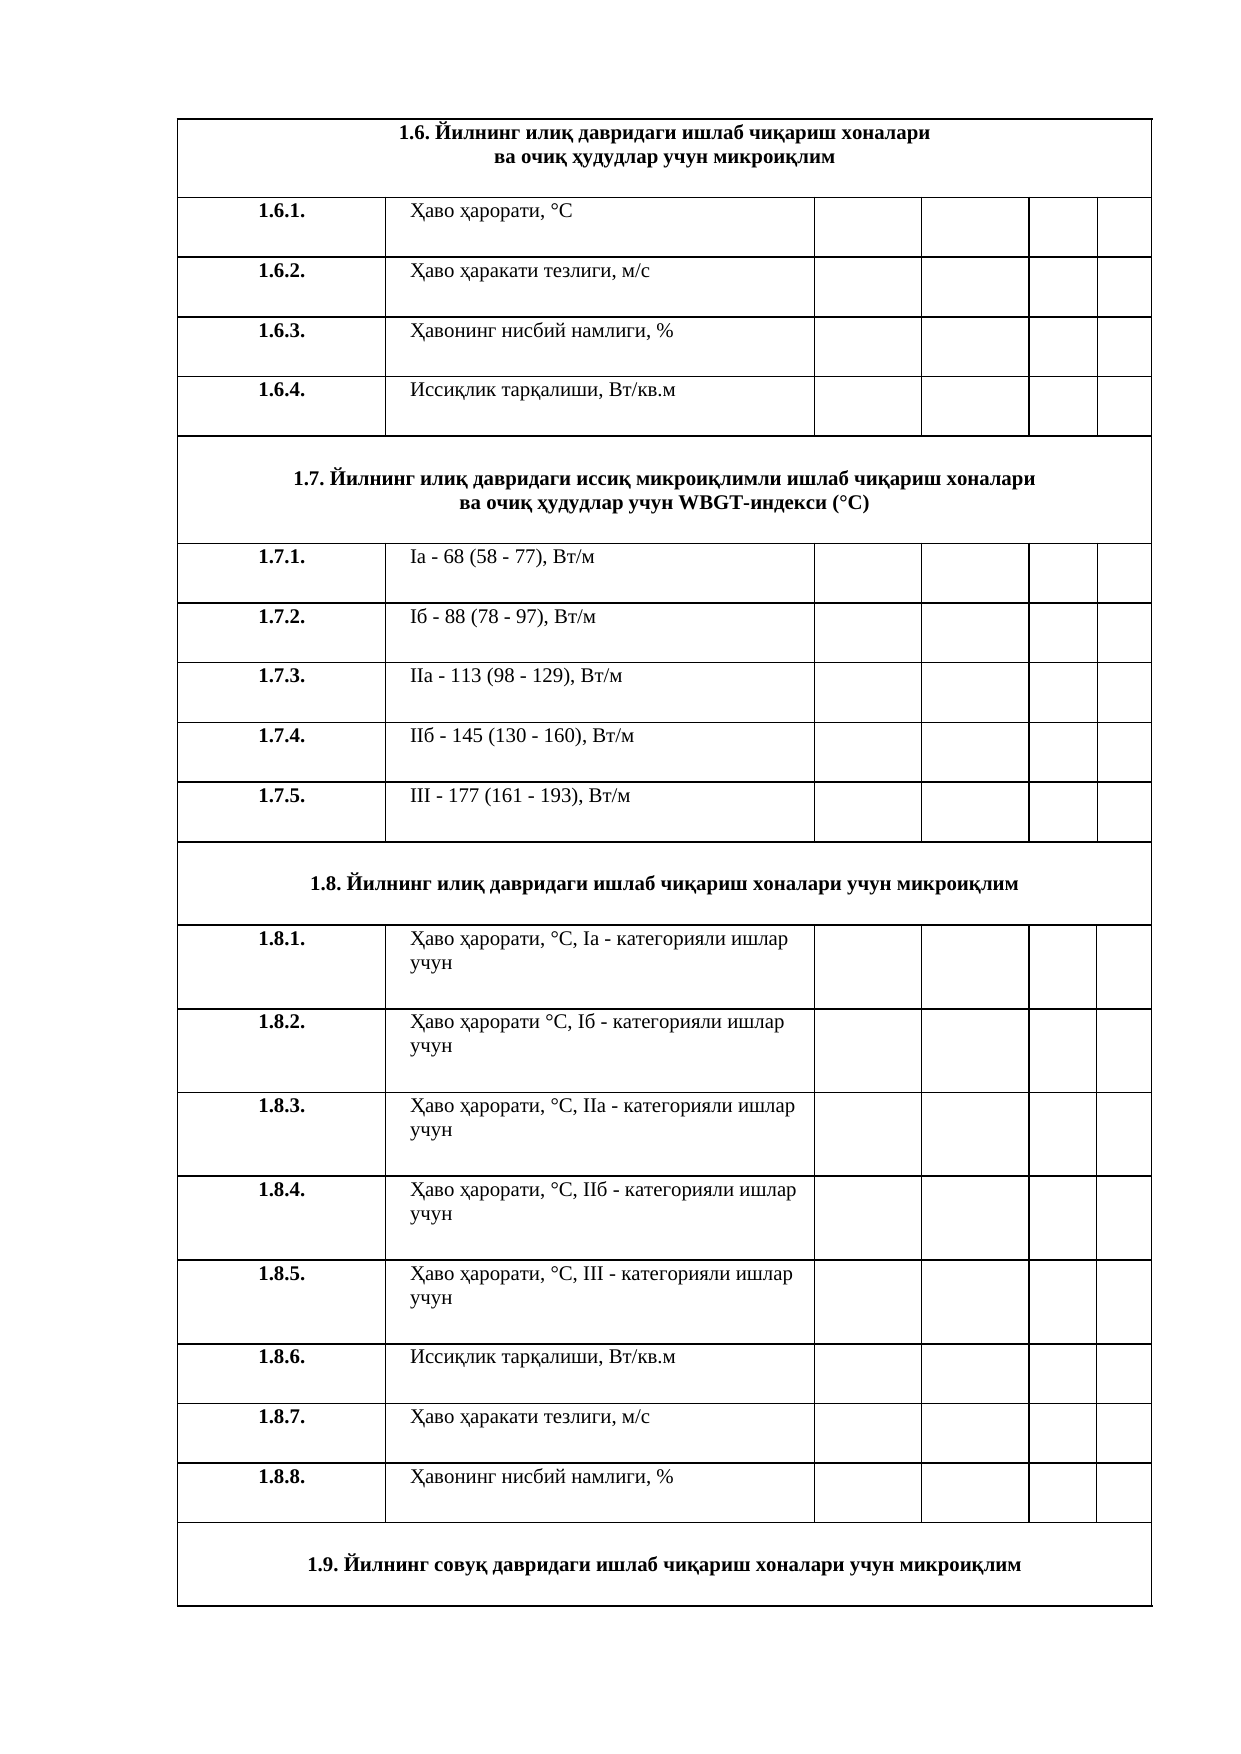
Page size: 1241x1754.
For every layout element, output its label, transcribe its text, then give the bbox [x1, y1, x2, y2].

table_cell [922, 604, 1028, 662]
table_cell [922, 926, 1028, 1008]
table_cell Ҳаво ҳаракати тезлиги, м/с [386, 258, 814, 316]
table_cell 1.9. Йилнинг совуқ давридаги ишлаб чиқариш хоналари учун микроиқлим [178, 1523, 1151, 1605]
table_cell [1097, 1261, 1151, 1343]
table_cell Iа - 68 (58 - 77), Вт/м [386, 544, 814, 602]
table_cell 1.6.1. [178, 198, 385, 256]
table_cell Ҳаво ҳарорати, °С, Iа - категорияли ишлар учун [386, 926, 814, 1008]
table_cell 1.7.3. [178, 663, 385, 722]
table_cell [1030, 1464, 1096, 1522]
table_cell 1.7.2. [178, 604, 385, 662]
table_cell [1030, 318, 1097, 376]
table_cell [1098, 783, 1151, 841]
table_cell [815, 604, 921, 662]
table_cell [1030, 198, 1097, 256]
table_cell IIа - 113 (98 - 129), Вт/м [386, 663, 814, 722]
table_cell [1030, 258, 1097, 316]
table_cell [922, 198, 1028, 256]
table_cell 1.7.4. [178, 723, 385, 781]
table_cell 1.8.8. [178, 1464, 385, 1522]
table_cell [922, 1464, 1028, 1522]
table_cell [1030, 1404, 1096, 1462]
table_cell 1.6.2. [178, 258, 385, 316]
table_cell [922, 377, 1028, 435]
table_cell [1030, 1177, 1096, 1259]
table_cell 1.6.4. [178, 377, 385, 435]
table_cell III - 177 (161 - 193), Вт/м [386, 783, 814, 841]
table_cell [1098, 663, 1151, 722]
table_cell [922, 1404, 1028, 1462]
table_cell Ҳавонинг нисбий намлиги, % [386, 318, 814, 376]
table_cell 1.7. Йилнинг илиқ давридаги иссиқ микроиқлимли ишлаб чиқариш хоналари ва очиқ ҳудудлар учун WBGT-индекси (°С) [178, 437, 1151, 542]
table_cell Ҳаво ҳарорати, °С, IIб - категорияли ишлар учун [386, 1177, 814, 1259]
table_cell [815, 1177, 921, 1259]
table_cell [815, 258, 921, 316]
table_cell [1030, 1010, 1096, 1092]
table_cell Ҳаво ҳаракати тезлиги, м/с [386, 1404, 814, 1462]
table_cell [922, 318, 1028, 376]
table_cell [922, 544, 1028, 602]
table_cell [815, 1093, 921, 1175]
table_cell [1098, 198, 1151, 256]
table_cell [922, 783, 1028, 841]
table_cell [1097, 1345, 1151, 1402]
table_cell Иссиқлик тарқалиши, Вт/кв.м [386, 1345, 814, 1402]
table_cell IIб - 145 (130 - 160), Вт/м [386, 723, 814, 781]
table_cell [1098, 258, 1151, 316]
table_cell 1.8.7. [178, 1404, 385, 1462]
table_cell [815, 318, 921, 376]
table_cell [1098, 544, 1151, 602]
table_cell [922, 1010, 1028, 1092]
table_cell Ҳаво ҳарорати, °С, III - категорияли ишлар учун [386, 1261, 814, 1343]
table_cell [1098, 318, 1151, 376]
table_cell 1.7.5. [178, 783, 385, 841]
table_cell [1098, 604, 1151, 662]
table_cell [815, 1010, 921, 1092]
table_cell [815, 1261, 921, 1343]
table_cell [922, 1177, 1028, 1259]
table_cell [922, 258, 1028, 316]
table_cell 1.6.3. [178, 318, 385, 376]
table_cell 1.8.5. [178, 1261, 385, 1343]
table_cell [815, 926, 921, 1008]
table_cell Иссиқлик тарқалиши, Вт/кв.м [386, 377, 814, 435]
table_cell [815, 1464, 921, 1522]
table_cell 1.8.4. [178, 1177, 385, 1259]
table_cell [1097, 1177, 1151, 1259]
table_cell [1098, 723, 1151, 781]
table_cell [815, 544, 921, 602]
table_cell [922, 723, 1028, 781]
table_cell 1.7.1. [178, 544, 385, 602]
table_cell [1030, 723, 1097, 781]
table_cell [1030, 377, 1097, 435]
table_cell [1030, 1261, 1096, 1343]
table_cell [1097, 1464, 1151, 1522]
table_cell [922, 1093, 1028, 1175]
table_cell [1030, 663, 1097, 722]
table_cell [815, 377, 921, 435]
table_cell 1.8. Йилнинг илиқ давридаги ишлаб чиқариш хоналари учун микроиқлим [178, 843, 1151, 924]
table_cell [1030, 1093, 1096, 1175]
table_cell [1097, 1404, 1151, 1462]
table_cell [178, 120, 1151, 197]
table_cell [1030, 926, 1096, 1008]
table_cell [815, 198, 921, 256]
table_cell Iб - 88 (78 - 97), Вт/м [386, 604, 814, 662]
table_cell 1.8.6. [178, 1345, 385, 1402]
table_cell 1.8.3. [178, 1093, 385, 1175]
table_cell [1030, 604, 1097, 662]
table_cell [1097, 926, 1151, 1008]
table_cell [1097, 1010, 1151, 1092]
table_cell [922, 1261, 1028, 1343]
table_cell [1030, 544, 1097, 602]
table_cell 1.8.1. [178, 926, 385, 1008]
table_cell [922, 1345, 1028, 1402]
table_cell Ҳаво ҳарорати, °С [386, 198, 814, 256]
table_cell 1.8.2. [178, 1010, 385, 1092]
table_cell [815, 663, 921, 722]
table_cell Ҳавонинг нисбий намлиги, % [386, 1464, 814, 1522]
table_cell [1097, 1093, 1151, 1175]
table_cell [1098, 377, 1151, 435]
table_cell [815, 723, 921, 781]
table_cell [815, 1345, 921, 1402]
table_cell [922, 663, 1028, 722]
table_cell [815, 783, 921, 841]
table_cell [1030, 783, 1097, 841]
table_cell [1030, 1345, 1096, 1402]
table_cell [815, 1404, 921, 1462]
table_cell Ҳаво ҳарорати, °С, IIа - категорияли ишлар учун [386, 1093, 814, 1175]
table_cell Ҳаво ҳарорати °С, Iб - категорияли ишлар учун [386, 1010, 814, 1092]
